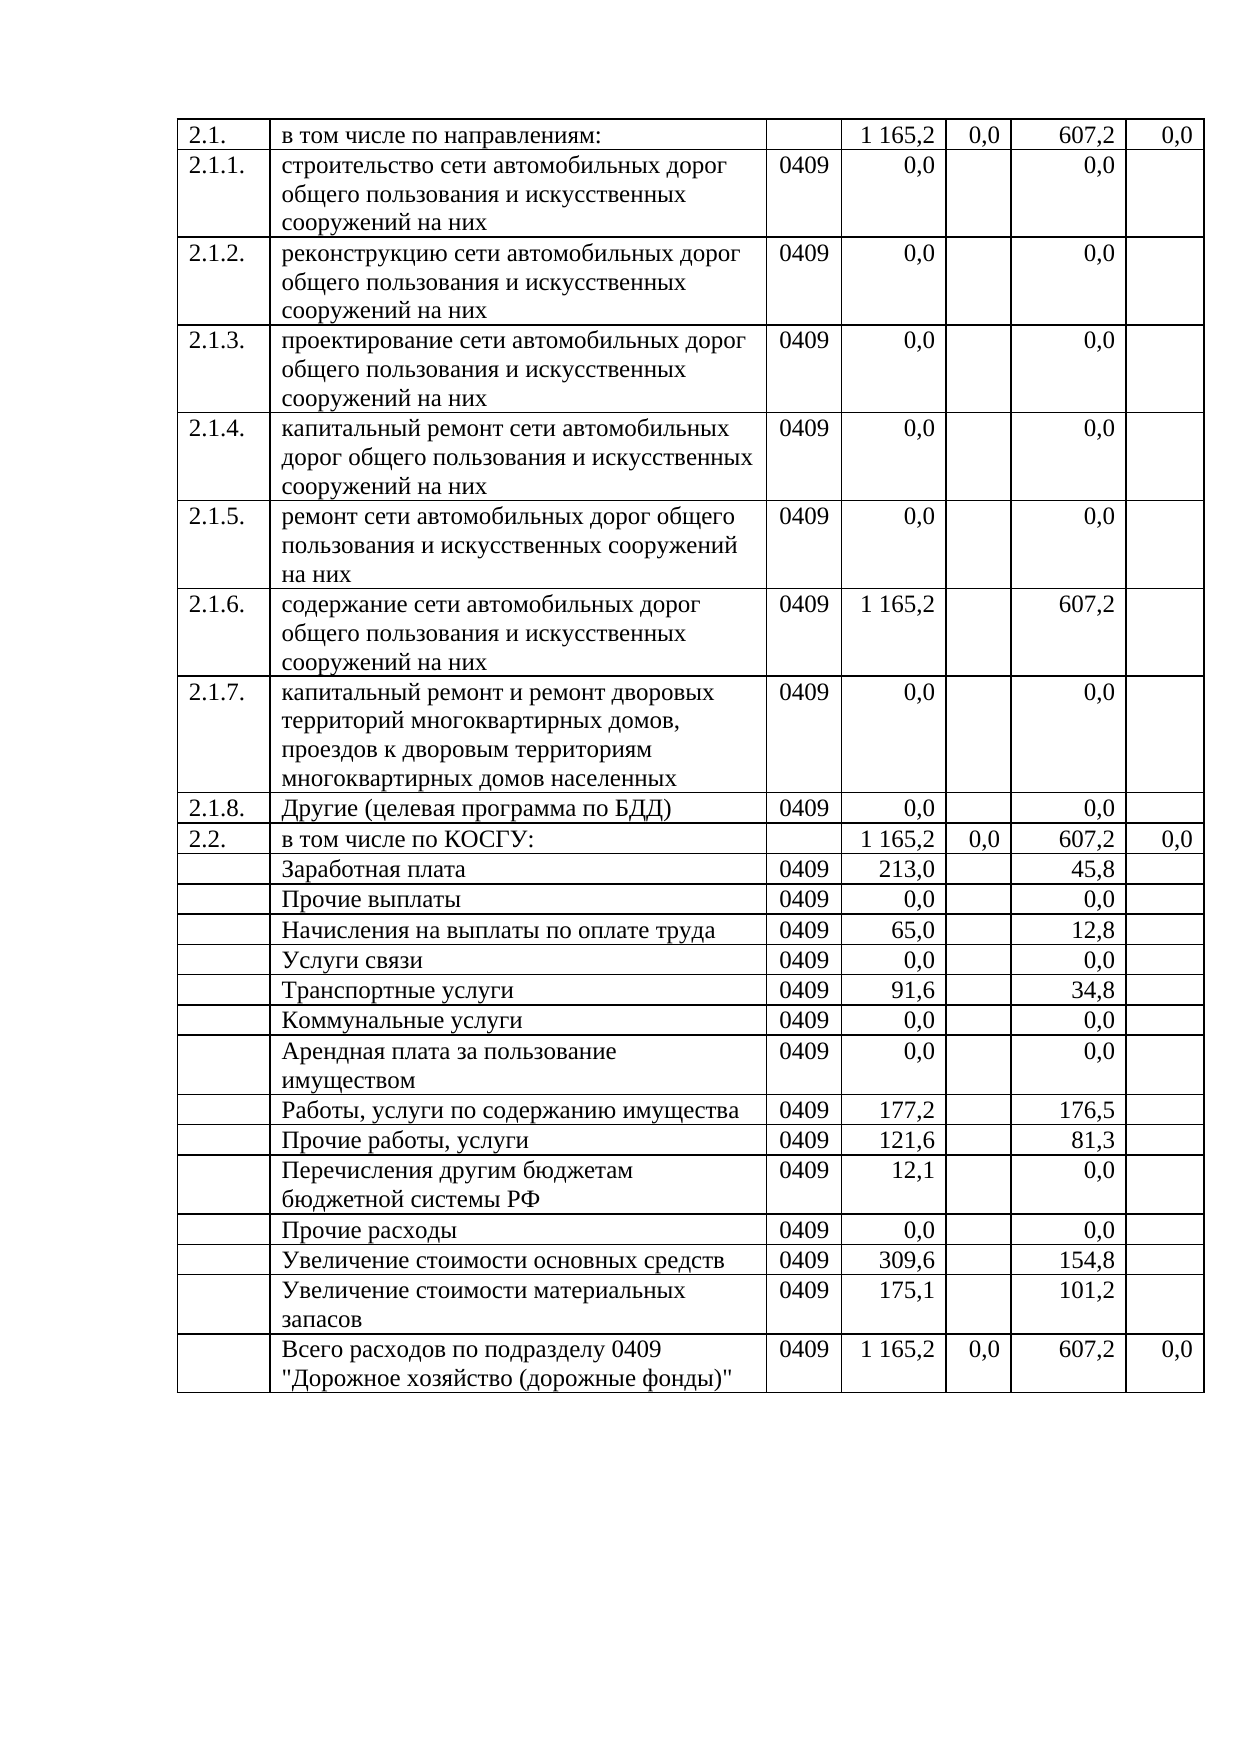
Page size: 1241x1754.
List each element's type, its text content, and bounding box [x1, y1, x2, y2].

table_cell 65,0 [842, 915, 945, 943]
table_cell Прочие выплаты [271, 885, 766, 913]
table_cell 2.1.4. [178, 413, 269, 500]
table_cell [947, 413, 1010, 500]
table_cell 12,8 [1012, 915, 1125, 943]
table_cell 0,0 [842, 150, 945, 236]
table_cell [178, 885, 269, 913]
table_cell 2.1.8. [178, 793, 269, 822]
table_cell 0,0 [1012, 150, 1125, 236]
table_cell Коммунальные услуги [271, 1006, 766, 1034]
table_cell 81,3 [1012, 1125, 1125, 1154]
table_cell 0409 [767, 1036, 841, 1093]
table_cell 0409 [767, 1245, 841, 1274]
table_cell [178, 1245, 269, 1274]
table_cell 154,8 [1012, 1245, 1125, 1274]
table_cell [178, 1335, 269, 1392]
table_cell 607,2 [1012, 120, 1125, 148]
table_cell 0409 [767, 1095, 841, 1124]
table_cell [178, 1095, 269, 1124]
table_cell [178, 975, 269, 1004]
table_cell 0409 [767, 326, 841, 412]
table_cell 0409 [767, 975, 841, 1004]
table_cell 0,0 [1012, 1036, 1125, 1093]
table_cell [178, 1036, 269, 1093]
table_cell 607,2 [1012, 1335, 1125, 1392]
table_cell Заработная плата [271, 854, 766, 883]
table_cell 2.1.5. [178, 501, 269, 587]
table_cell [947, 945, 1010, 974]
table_cell реконструкцию сети автомобильных дорог общего пользования и искусственных сооружений на них [271, 238, 766, 324]
table_cell 607,2 [1012, 824, 1125, 852]
table_cell Работы, услуги по содержанию имущества [271, 1095, 766, 1124]
table_cell [947, 677, 1010, 792]
table_cell 0409 [767, 150, 841, 236]
table_cell [947, 1125, 1010, 1154]
table_cell 0,0 [947, 1335, 1010, 1392]
table_cell [767, 120, 841, 148]
table_cell 2.1.2. [178, 238, 269, 324]
table_cell [1127, 589, 1203, 675]
table_cell [1127, 1215, 1203, 1243]
table_cell [947, 150, 1010, 236]
table_cell 2.1.3. [178, 326, 269, 412]
table_cell [947, 1006, 1010, 1034]
table_cell 0,0 [1012, 1156, 1125, 1213]
table_cell 0,0 [842, 945, 945, 974]
table_cell 309,6 [842, 1245, 945, 1274]
table_cell строительство сети автомобильных дорог общего пользования и искусственных сооружений на них [271, 150, 766, 236]
table_cell [1127, 326, 1203, 412]
table_cell [947, 501, 1010, 587]
table_cell [178, 854, 269, 883]
table_cell Всего расходов по подразделу 0409 "Дорожное хозяйство (дорожные фонды)" [271, 1335, 766, 1392]
table_cell Увеличение стоимости основных средств [271, 1245, 766, 1274]
table_cell 91,6 [842, 975, 945, 1004]
table_cell [178, 1275, 269, 1333]
table_cell 0,0 [1012, 501, 1125, 587]
table_cell [178, 1006, 269, 1034]
table_cell Перечисления другим бюджетам бюджетной системы РФ [271, 1156, 766, 1213]
table_cell проектирование сети автомобильных дорог общего пользования и искусственных сооружений на них [271, 326, 766, 412]
table_cell [1127, 975, 1203, 1004]
table_cell [1127, 854, 1203, 883]
table_cell [1127, 945, 1203, 974]
table_cell 0409 [767, 589, 841, 675]
table_cell 1 165,2 [842, 120, 945, 148]
table_cell 0,0 [947, 120, 1010, 148]
table_cell 121,6 [842, 1125, 945, 1154]
table_cell 0409 [767, 793, 841, 822]
table_cell [1127, 1095, 1203, 1124]
table_cell 0409 [767, 1125, 841, 1154]
table_cell [1127, 915, 1203, 943]
table_cell [1127, 677, 1203, 792]
table_cell ремонт сети автомобильных дорог общего пользования и искусственных сооружений на них [271, 501, 766, 587]
table_cell [947, 1215, 1010, 1243]
table_cell 0,0 [842, 238, 945, 324]
table_cell [767, 824, 841, 852]
table_cell [947, 793, 1010, 822]
table_cell 0,0 [1012, 413, 1125, 500]
table_cell [947, 1245, 1010, 1274]
table_cell 0409 [767, 677, 841, 792]
table_cell 0409 [767, 501, 841, 587]
table_cell 101,2 [1012, 1275, 1125, 1333]
table_cell 0,0 [1012, 793, 1125, 822]
table_cell содержание сети автомобильных дорог общего пользования и искусственных сооружений на них [271, 589, 766, 675]
table_cell [947, 238, 1010, 324]
table_cell капитальный ремонт и ремонт дворовых территорий многоквартирных домов, проездов к дворовым территориям многоквартирных домов населенных [271, 677, 766, 792]
table_cell [1127, 1125, 1203, 1154]
table_cell Начисления на выплаты по оплате труда [271, 915, 766, 943]
table_cell [178, 1215, 269, 1243]
table_cell 0,0 [842, 501, 945, 587]
table_cell 0,0 [842, 885, 945, 913]
table_cell [1127, 1275, 1203, 1333]
table_cell [947, 885, 1010, 913]
table_cell 0,0 [1012, 1215, 1125, 1243]
table_cell 607,2 [1012, 589, 1125, 675]
table_cell [947, 1275, 1010, 1333]
table_cell [947, 1156, 1010, 1213]
table_cell 12,1 [842, 1156, 945, 1213]
table_cell [1127, 885, 1203, 913]
table_cell в том числе по КОСГУ: [271, 824, 766, 852]
table_cell 0,0 [1012, 885, 1125, 913]
table_cell Услуги связи [271, 945, 766, 974]
table_cell 0409 [767, 915, 841, 943]
table_cell [1127, 238, 1203, 324]
table_cell 213,0 [842, 854, 945, 883]
table_cell 0,0 [1012, 238, 1125, 324]
table_cell 45,8 [1012, 854, 1125, 883]
table_cell [947, 915, 1010, 943]
table_cell [1127, 793, 1203, 822]
table_cell 2.1. [178, 120, 269, 148]
table_cell Транспортные услуги [271, 975, 766, 1004]
table_cell 2.1.6. [178, 589, 269, 675]
table_cell 0,0 [842, 1215, 945, 1243]
table_cell 0,0 [842, 1036, 945, 1093]
table_cell 0409 [767, 1335, 841, 1392]
table_cell [178, 1156, 269, 1213]
table_cell 0409 [767, 1215, 841, 1243]
table_cell [178, 945, 269, 974]
table_cell 1 165,2 [842, 589, 945, 675]
table_cell [1127, 1156, 1203, 1213]
table_cell Увеличение стоимости материальных запасов [271, 1275, 766, 1333]
table_cell 0409 [767, 885, 841, 913]
table_cell Другие (целевая программа по БДД) [271, 793, 766, 822]
table_cell 2.2. [178, 824, 269, 852]
table_cell 0,0 [1012, 677, 1125, 792]
table_cell 0,0 [842, 326, 945, 412]
table_cell Прочие работы, услуги [271, 1125, 766, 1154]
table_cell 0,0 [1012, 326, 1125, 412]
table_cell [178, 1125, 269, 1154]
table_cell 0,0 [842, 677, 945, 792]
table_cell в том числе по направлениям: [271, 120, 766, 148]
table_cell 0,0 [842, 413, 945, 500]
table_cell 0,0 [1127, 1335, 1203, 1392]
table_cell 34,8 [1012, 975, 1125, 1004]
table_cell [947, 854, 1010, 883]
table_cell 0409 [767, 1006, 841, 1034]
table_cell Арендная плата за пользование имуществом [271, 1036, 766, 1093]
table_cell 1 165,2 [842, 824, 945, 852]
table_cell 0,0 [1012, 945, 1125, 974]
table_cell 0,0 [842, 1006, 945, 1034]
table_cell [1127, 1006, 1203, 1034]
table_cell 0409 [767, 1156, 841, 1213]
table_cell [1127, 413, 1203, 500]
table_cell 1 165,2 [842, 1335, 945, 1392]
table_cell [1127, 1036, 1203, 1093]
table_cell 177,2 [842, 1095, 945, 1124]
table_cell [947, 975, 1010, 1004]
table_cell [947, 589, 1010, 675]
table_cell 0409 [767, 854, 841, 883]
table_cell 0,0 [947, 824, 1010, 852]
table_cell 0,0 [1127, 120, 1203, 148]
table_cell 0,0 [1127, 824, 1203, 852]
table_cell 0,0 [842, 793, 945, 822]
table_cell 2.1.7. [178, 677, 269, 792]
table_cell 176,5 [1012, 1095, 1125, 1124]
table_cell 0409 [767, 1275, 841, 1333]
table_cell Прочие расходы [271, 1215, 766, 1243]
table_cell капитальный ремонт сети автомобильных дорог общего пользования и искусственных сооружений на них [271, 413, 766, 500]
table_cell 175,1 [842, 1275, 945, 1333]
table_cell 0409 [767, 945, 841, 974]
table_cell 0409 [767, 413, 841, 500]
table_cell [1127, 501, 1203, 587]
table_cell [1127, 150, 1203, 236]
table_cell [178, 915, 269, 943]
table_cell 2.1.1. [178, 150, 269, 236]
table_cell [947, 1095, 1010, 1124]
table_cell [1127, 1245, 1203, 1274]
table_cell 0,0 [1012, 1006, 1125, 1034]
table_cell 0409 [767, 238, 841, 324]
table_cell [947, 326, 1010, 412]
table_cell [947, 1036, 1010, 1093]
